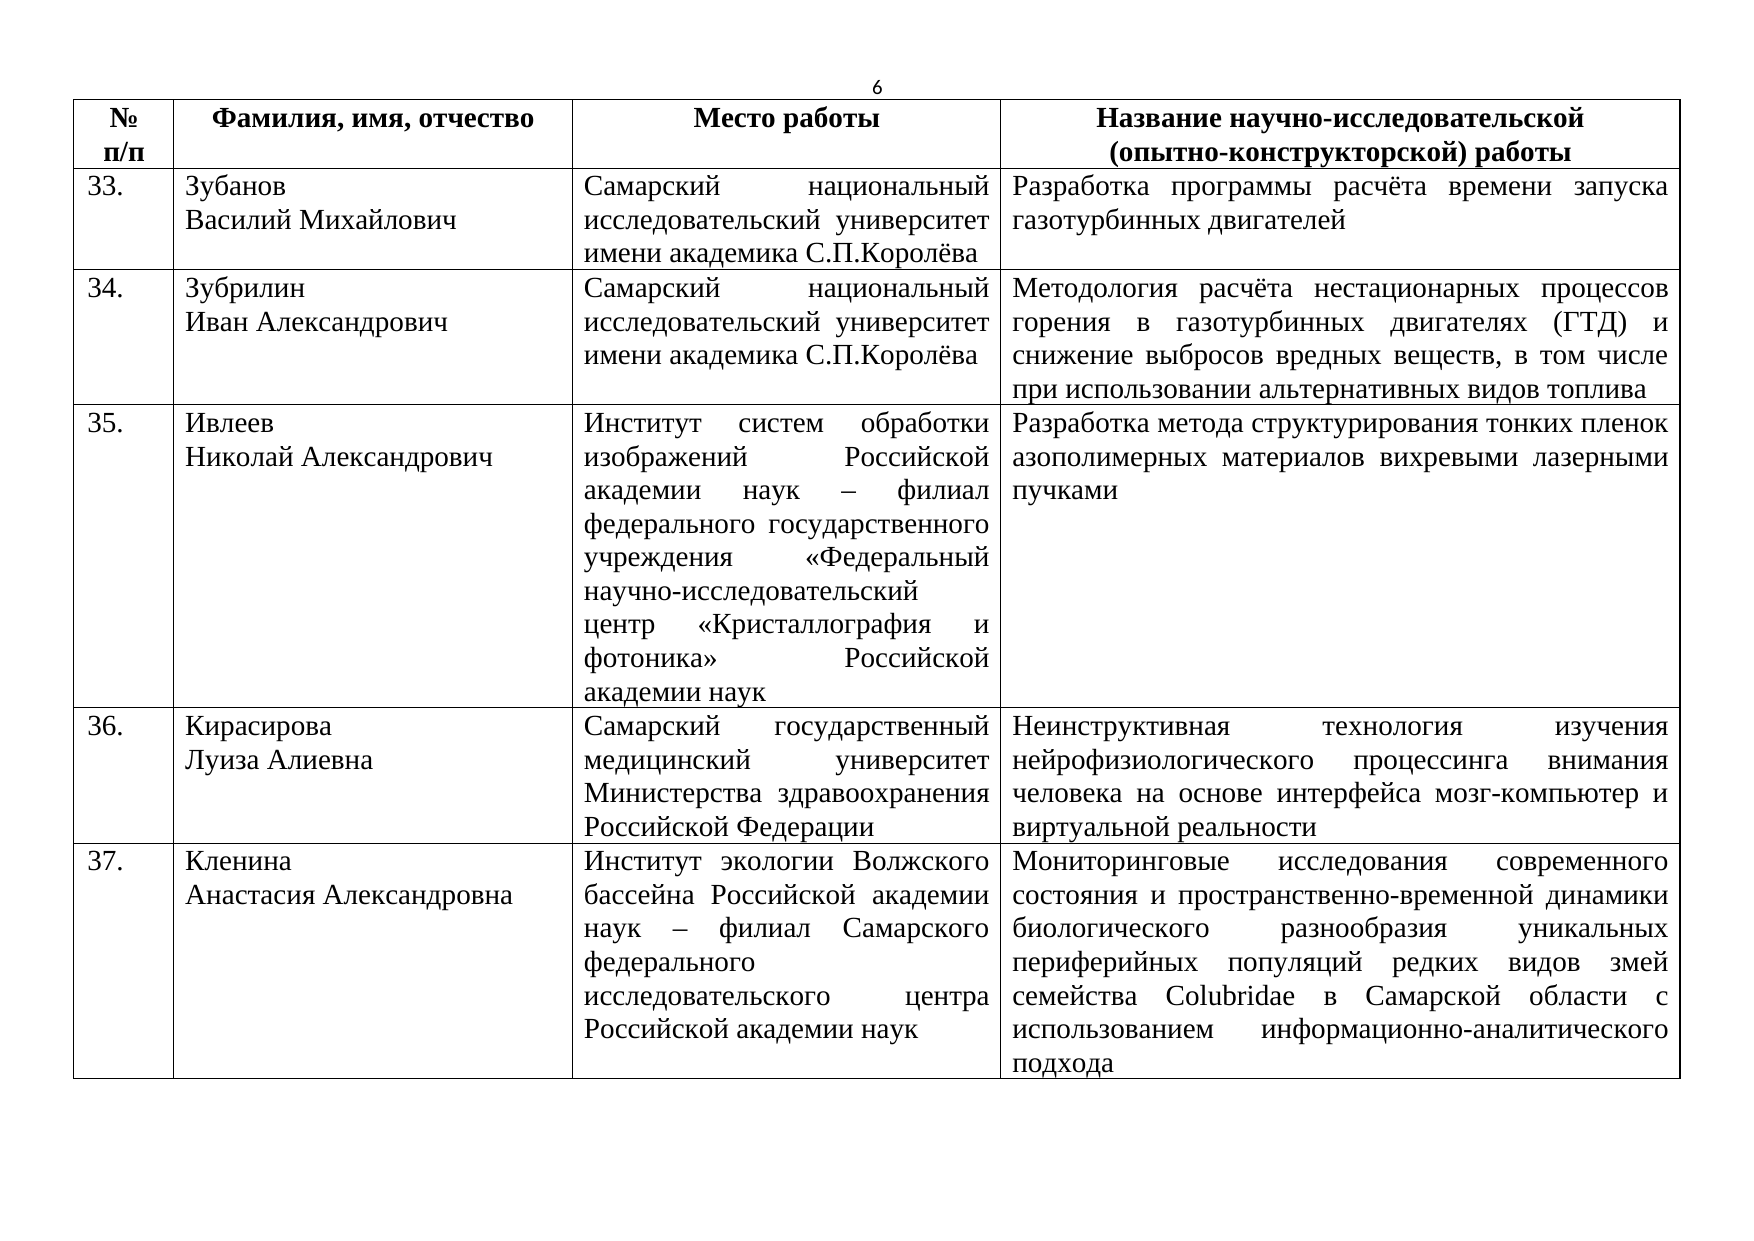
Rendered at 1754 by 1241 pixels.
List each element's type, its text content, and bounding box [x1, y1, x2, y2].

table_header № п/п [74, 100, 173, 167]
table_cell Институт систем обработки изображений Российской академии наук – филиал федерального государственного учреждения «Федеральный научно-исследовательский центр «Кристаллография и фотоника» Российской академии наук [573, 405, 1000, 707]
table_cell Неинструктивная технология изучения нейрофизиологического процессинга внимания человека на основе интерфейса мозг-компьютер и виртуальной реальности [1001, 708, 1679, 842]
table_cell Самарский национальный исследовательский университет имени академика С.П.Королёва [573, 169, 1000, 269]
table_cell Разработка программы расчёта времени запуска газотурбинных двигателей [1001, 169, 1679, 269]
table_cell Институт экологии Волжского бассейна Российской академии наук – филиал Самарского федерального исследовательского центра Российской академии наук [573, 844, 1000, 1078]
table_cell Разработка метода структурирования тонких пленок азополимерных материалов вихревыми лазерными пучками [1001, 405, 1679, 707]
table_cell [74, 405, 173, 707]
table_cell Ивлеев Николай Александрович [174, 405, 572, 707]
table_header Фамилия, имя, отчество [174, 100, 572, 167]
table_cell Кирасирова Луиза Алиевна [174, 708, 572, 842]
table_cell Методология расчёта нестационарных процессов горения в газотурбинных двигателях (ГТД) и снижение выбросов вредных веществ, в том числе при использовании альтернативных видов топлива [1001, 270, 1679, 404]
table_cell Самарский национальный исследовательский университет имени академика С.П.Королёва [573, 270, 1000, 404]
table_cell Самарский государственный медицинский университет Министерства здравоохранения Российской Федерации [573, 708, 1000, 842]
table_header Название научно-исследовательской (опытно-конструкторской) работы [1001, 100, 1679, 167]
table_cell Зубанов Василий Михайлович [174, 169, 572, 269]
table_cell [74, 270, 173, 404]
table_header Место работы [573, 100, 1000, 167]
table_cell [74, 169, 173, 269]
table_cell Зубрилин Иван Александрович [174, 270, 572, 404]
table_cell Кленина Анастасия Александровна [174, 844, 572, 1078]
table_cell Мониторинговые исследования современного состояния и пространственно-временной динамики биологического разнообразия уникальных периферийных популяций редких видов змей семейства Colubridae в Самарской области с использованием информационно-аналитического подхода [1001, 844, 1679, 1078]
table_cell [74, 708, 173, 842]
table_cell [74, 844, 173, 1078]
